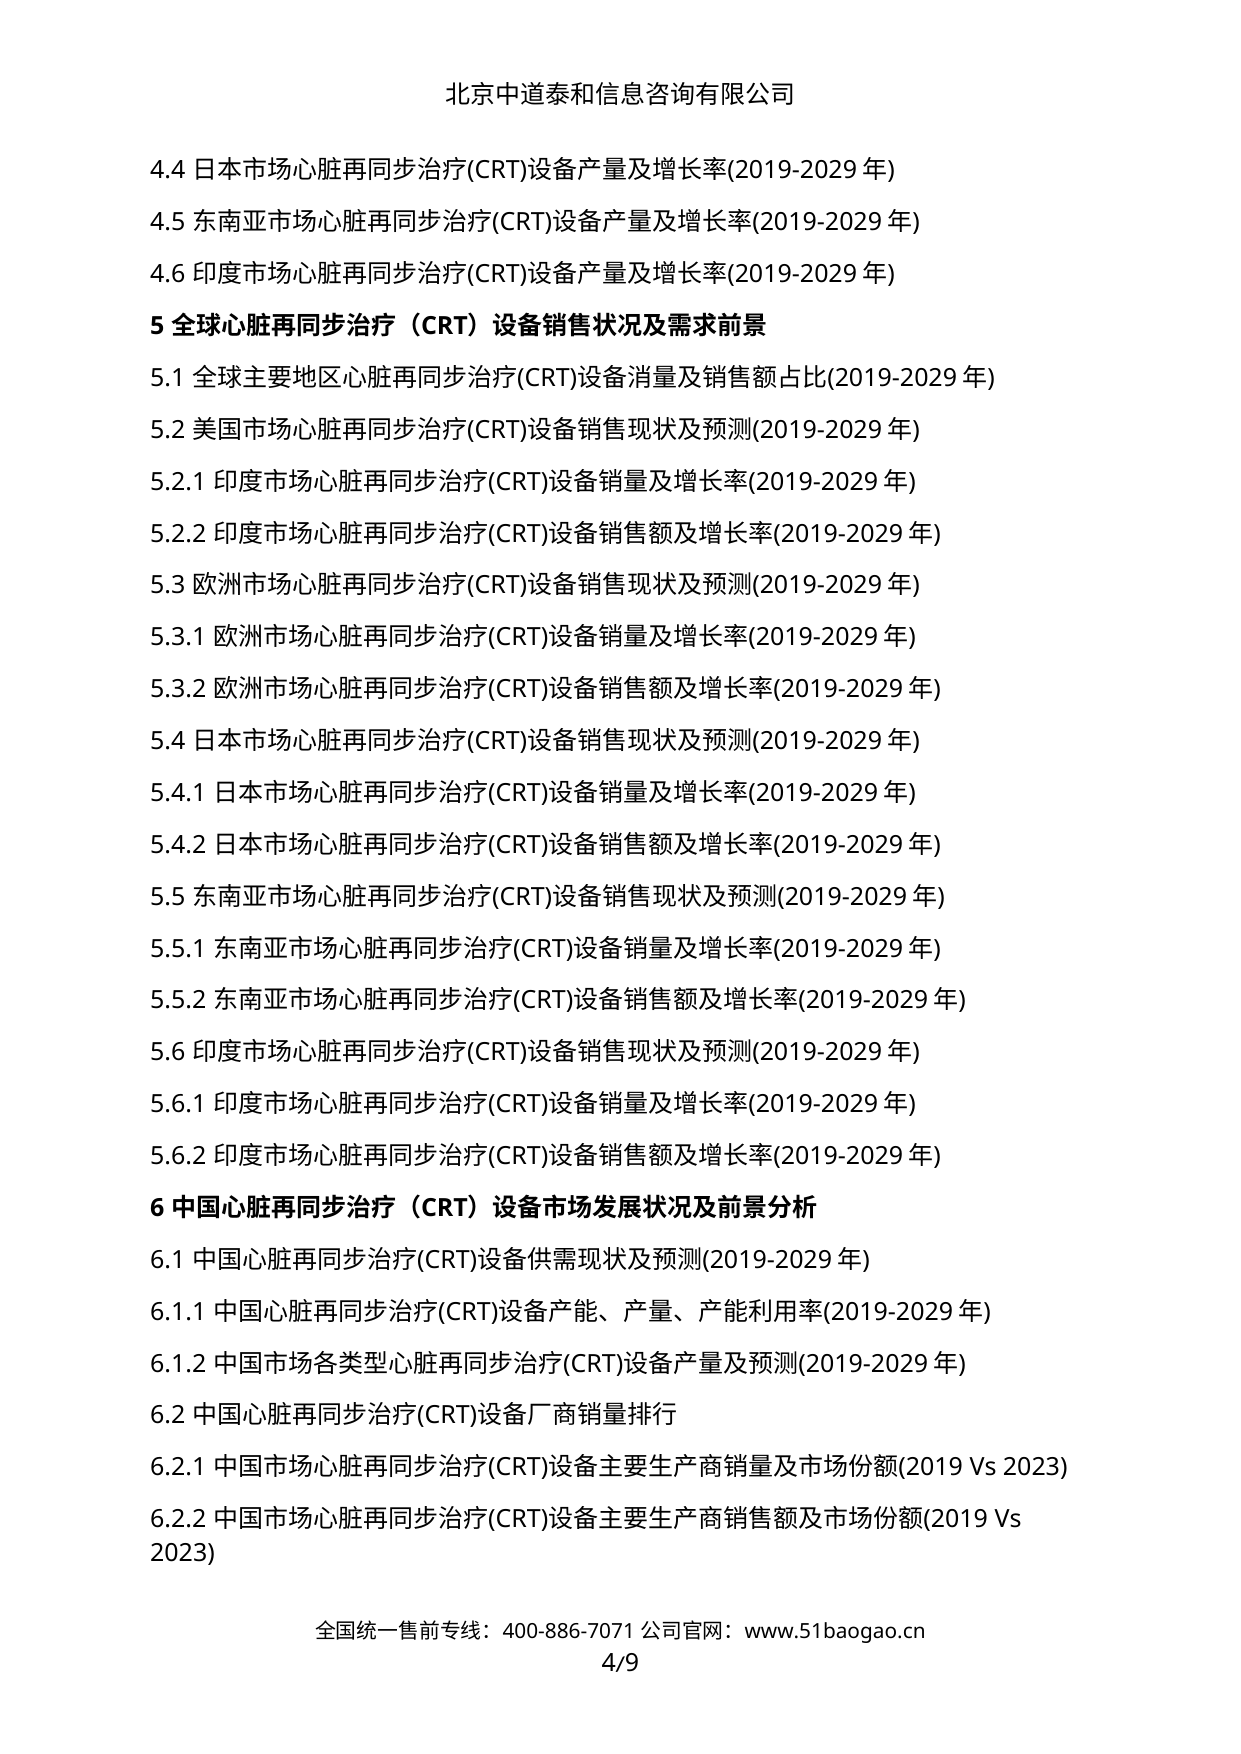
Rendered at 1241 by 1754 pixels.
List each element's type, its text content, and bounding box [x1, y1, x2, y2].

text 6.1 中国心脏再同步治疗(CRT)设备供需现状及预测(2019-2029年) [150, 1239, 1090, 1276]
text 6.2.1 中国市场心脏再同步治疗(CRT)设备主要生产商销量及市场份额(2019 Vs 2023) [150, 1447, 1090, 1483]
text 5 全球心脏再同步治疗（CRT）设备销售状况及需求前景 [150, 306, 1090, 342]
text 5.5 东南亚市场心脏再同步治疗(CRT)设备销售现状及预测(2019-2029年) [150, 876, 1090, 912]
text 5.5.1 东南亚市场心脏再同步治疗(CRT)设备销量及增长率(2019-2029年) [150, 928, 1090, 964]
text 6 中国心脏再同步治疗（CRT）设备市场发展状况及前景分析 [150, 1187, 1090, 1224]
text 5.4 日本市场心脏再同步治疗(CRT)设备销售现状及预测(2019-2029年) [150, 721, 1090, 757]
text 5.6.2 印度市场心脏再同步治疗(CRT)设备销售额及增长率(2019-2029年) [150, 1136, 1090, 1172]
text 4.4 日本市场心脏再同步治疗(CRT)设备产量及增长率(2019-2029年) [150, 150, 1090, 186]
text 5.6 印度市场心脏再同步治疗(CRT)设备销售现状及预测(2019-2029年) [150, 1032, 1090, 1068]
text 5.4.1 日本市场心脏再同步治疗(CRT)设备销量及增长率(2019-2029年) [150, 772, 1090, 809]
text 5.2 美国市场心脏再同步治疗(CRT)设备销售现状及预测(2019-2029年) [150, 409, 1090, 446]
text 5.5.2 东南亚市场心脏再同步治疗(CRT)设备销售额及增长率(2019-2029年) [150, 980, 1090, 1016]
text 5.4.2 日本市场心脏再同步治疗(CRT)设备销售额及增长率(2019-2029年) [150, 824, 1090, 861]
text 6.1.2 中国市场各类型心脏再同步治疗(CRT)设备产量及预测(2019-2029年) [150, 1343, 1090, 1379]
text 5.2.2 印度市场心脏再同步治疗(CRT)设备销售额及增长率(2019-2029年) [150, 513, 1090, 549]
text 5.3 欧洲市场心脏再同步治疗(CRT)设备销售现状及预测(2019-2029年) [150, 565, 1090, 601]
text 6.1.1 中国心脏再同步治疗(CRT)设备产能、产量、产能利用率(2019-2029年) [150, 1291, 1090, 1327]
text 5.3.2 欧洲市场心脏再同步治疗(CRT)设备销售额及增长率(2019-2029年) [150, 669, 1090, 705]
text 5.1 全球主要地区心脏再同步治疗(CRT)设备消量及销售额占比(2019-2029年) [150, 357, 1090, 394]
text 5.6.1 印度市场心脏再同步治疗(CRT)设备销量及增长率(2019-2029年) [150, 1084, 1090, 1120]
text 6.2 中国心脏再同步治疗(CRT)设备厂商销量排行 [150, 1395, 1090, 1431]
text 4.5 东南亚市场心脏再同步治疗(CRT)设备产量及增长率(2019-2029年) [150, 202, 1090, 238]
text 5.3.1 欧洲市场心脏再同步治疗(CRT)设备销量及增长率(2019-2029年) [150, 617, 1090, 653]
text 6.2.2 中国市场心脏再同步治疗(CRT)设备主要生产商销售额及市场份额(2019 Vs 2023) [150, 1499, 1090, 1569]
text 4.6 印度市场心脏再同步治疗(CRT)设备产量及增长率(2019-2029年) [150, 254, 1090, 290]
text 5.2.1 印度市场心脏再同步治疗(CRT)设备销量及增长率(2019-2029年) [150, 461, 1090, 497]
